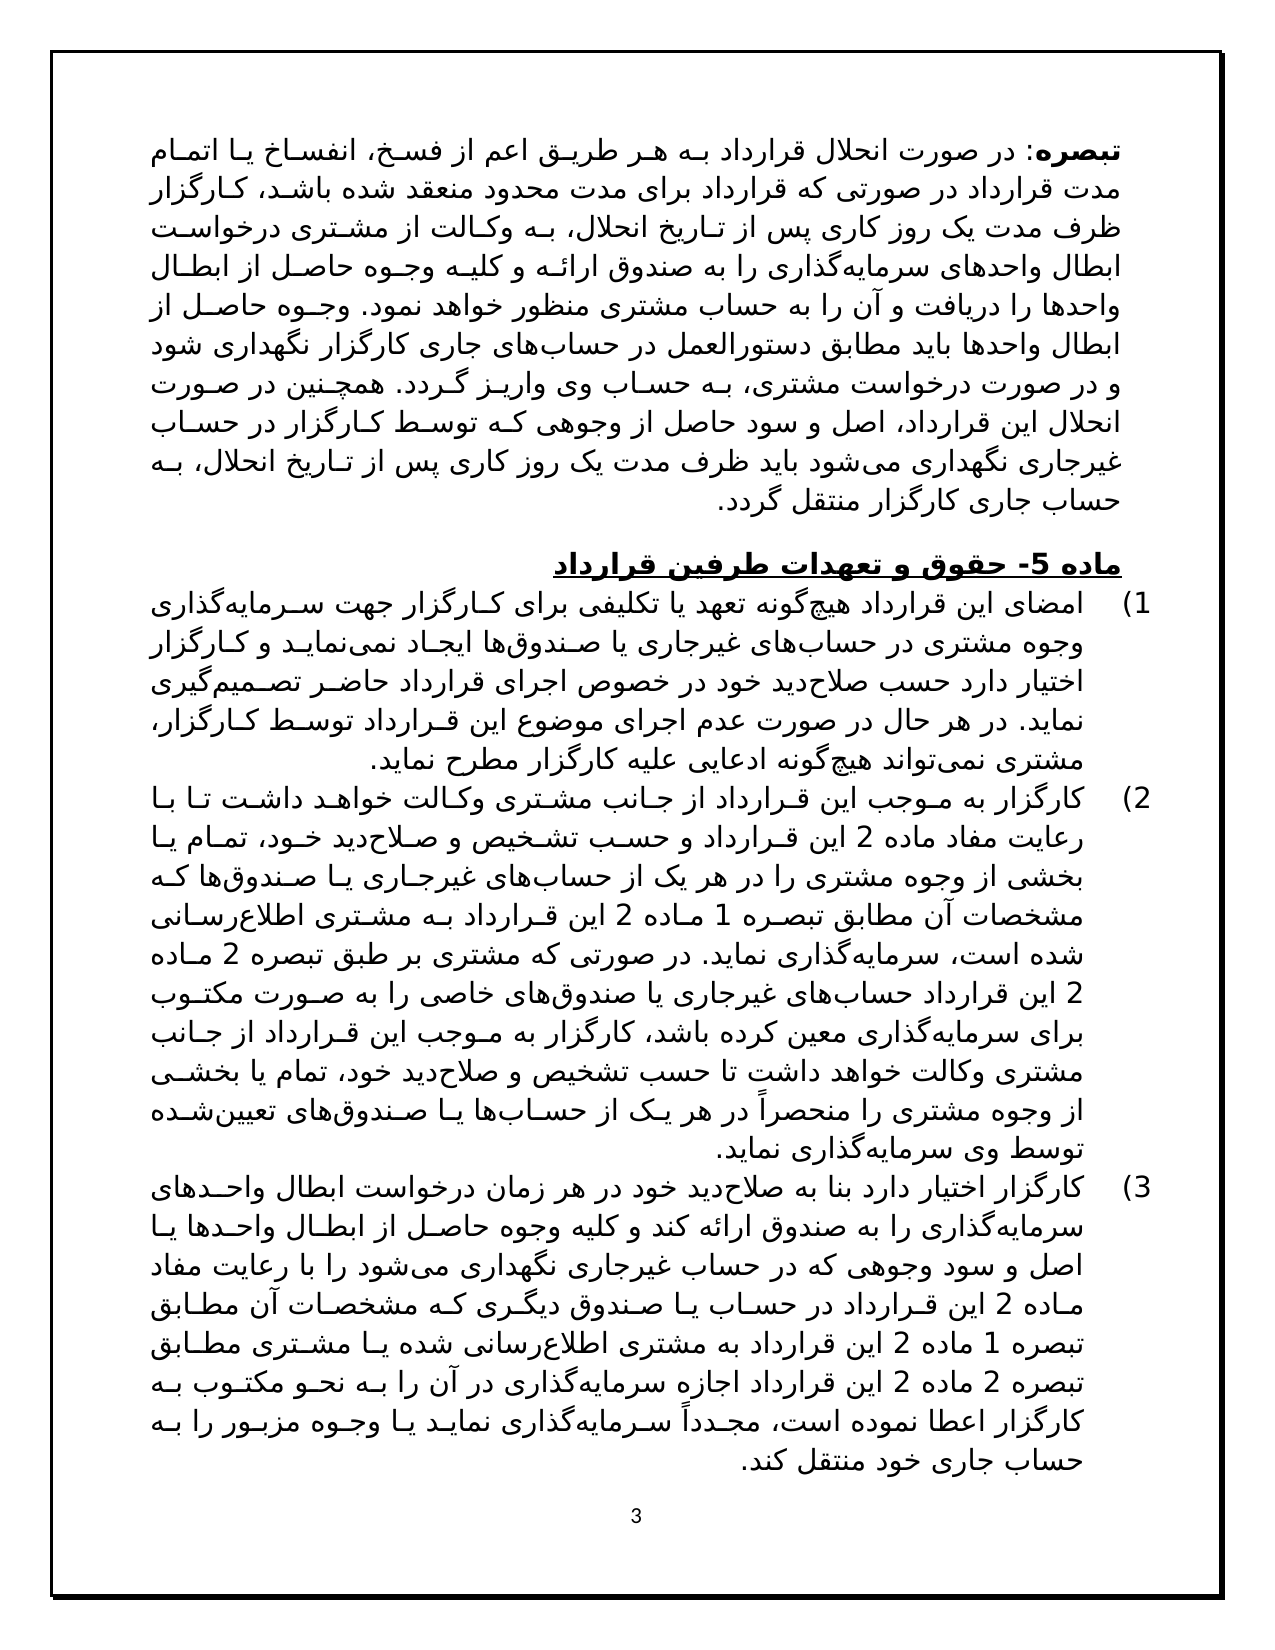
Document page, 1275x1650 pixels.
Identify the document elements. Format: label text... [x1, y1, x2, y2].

text ماده 5- حقوق و تعهدات طرفین قرارداد [150, 547, 1122, 581]
list کارگزار به موجب این قرارداد از جانب مشتری وکالت خواهد داشت تا با رعایت مفاد ماده 2 این قرارداد و حسب تشخیص و صلاح‌دید خود، تمام یا بخشی از وجوه مشتری را در هر یک از حساب‌های غیرجاری یا صندوق‌ها که مشخصات آن مطابق تبصره 1 ماده 2 این قرارداد به مشتری اطلاع‌رسانی شده است، سرمایه‌گذاری نماید. در صورتی که مشتری بر طبق تبصره 2 ماده 2 این قرارداد حساب‌های غیرجاری یا صندوق‌های خاصی را به صورت مکتوب برای سرمایه‌گذاری معین کرده باشد، کارگزار به موجب این قرارداد از جانب مشتری وکالت خواهد داشت تا حسب تشخیص و صلاح‌دید خود، تمام یا بخشی از وجوه مشتری را منحصراً در هر یک از حساب‌ها یا صندوق‌های تعیین‌شده توسط وی سرمایه‌گذاری نماید. [150, 781, 1122, 1166]
list امضای این قرارداد هیچ‌گونه تعهد یا تکلیفی برای کارگزار جهت سرمایه‌گذاری وجوه مشتری در حساب‌های غیرجاری یا صندوق‌ها ایجاد نمی‌نماید و کارگزار اختیار دارد حسب صلاح‌دید خود در خصوص اجرای قرارداد حاضر تصمیم‌گیری نماید. در هر حال در صورت عدم اجرای موضوع این قرارداد توسط کارگزار، مشتری نمی‌تواند هیچ‌گونه ادعایی علیه کارگزار مطرح نماید. [150, 586, 1122, 776]
list کارگزار اختیار دارد بنا به صلاح‌دید خود در هر زمان درخواست ابطال واحدهای سرمایه‌گذاری را به صندوق ارائه کند و کلیه وجوه حاصل از ابطال واحدها یا اصل و سود وجوهی که در حساب غیرجاری نگهداری می‌شود را با رعایت مفاد ماده 2 این قرارداد در حساب یا صندوق دیگری که مشخصات آن مطابق تبصره 1 ماده 2 این قرارداد به مشتری اطلاع‌رسانی شده یا مشتری مطابق تبصره 2 ماده 2 این قرارداد اجازه سرمایه‌گذاری در آن را به نحو مکتوب به کارگزار اعطا نموده است، مجدداً سرمایه‌گذاری نماید یا وجوه مزبور را به حساب جاری خود منتقل کند. [150, 1171, 1122, 1477]
text تبصره: در صورت انحلال قرارداد به هر طریق اعم از فسخ، انفساخ یا اتمام مدت قرارداد در صورتی که قرارداد برای مدت محدود منعقد شده باشد، کارگزار ظرف مدت یک روز کاری پس از تاریخ انحلال، به وکالت از مشتری درخواست ابطال واحدهای سرمایه‌گذاری را به صندوق ارائه و کلیه وجوه حاصل از ابطال واحدها را دریافت و آن را به حساب مشتری منظور خواهد نمود. وجوه حاصل از ابطال واحدها باید مطابق دستورالعمل در حساب‌های جاری کارگزار نگهداری شود و در صورت درخواست مشتری، به حساب وی واریز گردد. همچنین در صورت انحلال این قرارداد، اصل و سود حاصل از وجوهی که توسط کارگزار در حساب غیرجاری نگهداری می‌شود باید ظرف مدت یک روز کاری پس از تاریخ انحلال، به حساب جاری کارگزار منتقل گردد. [150, 133, 1122, 517]
